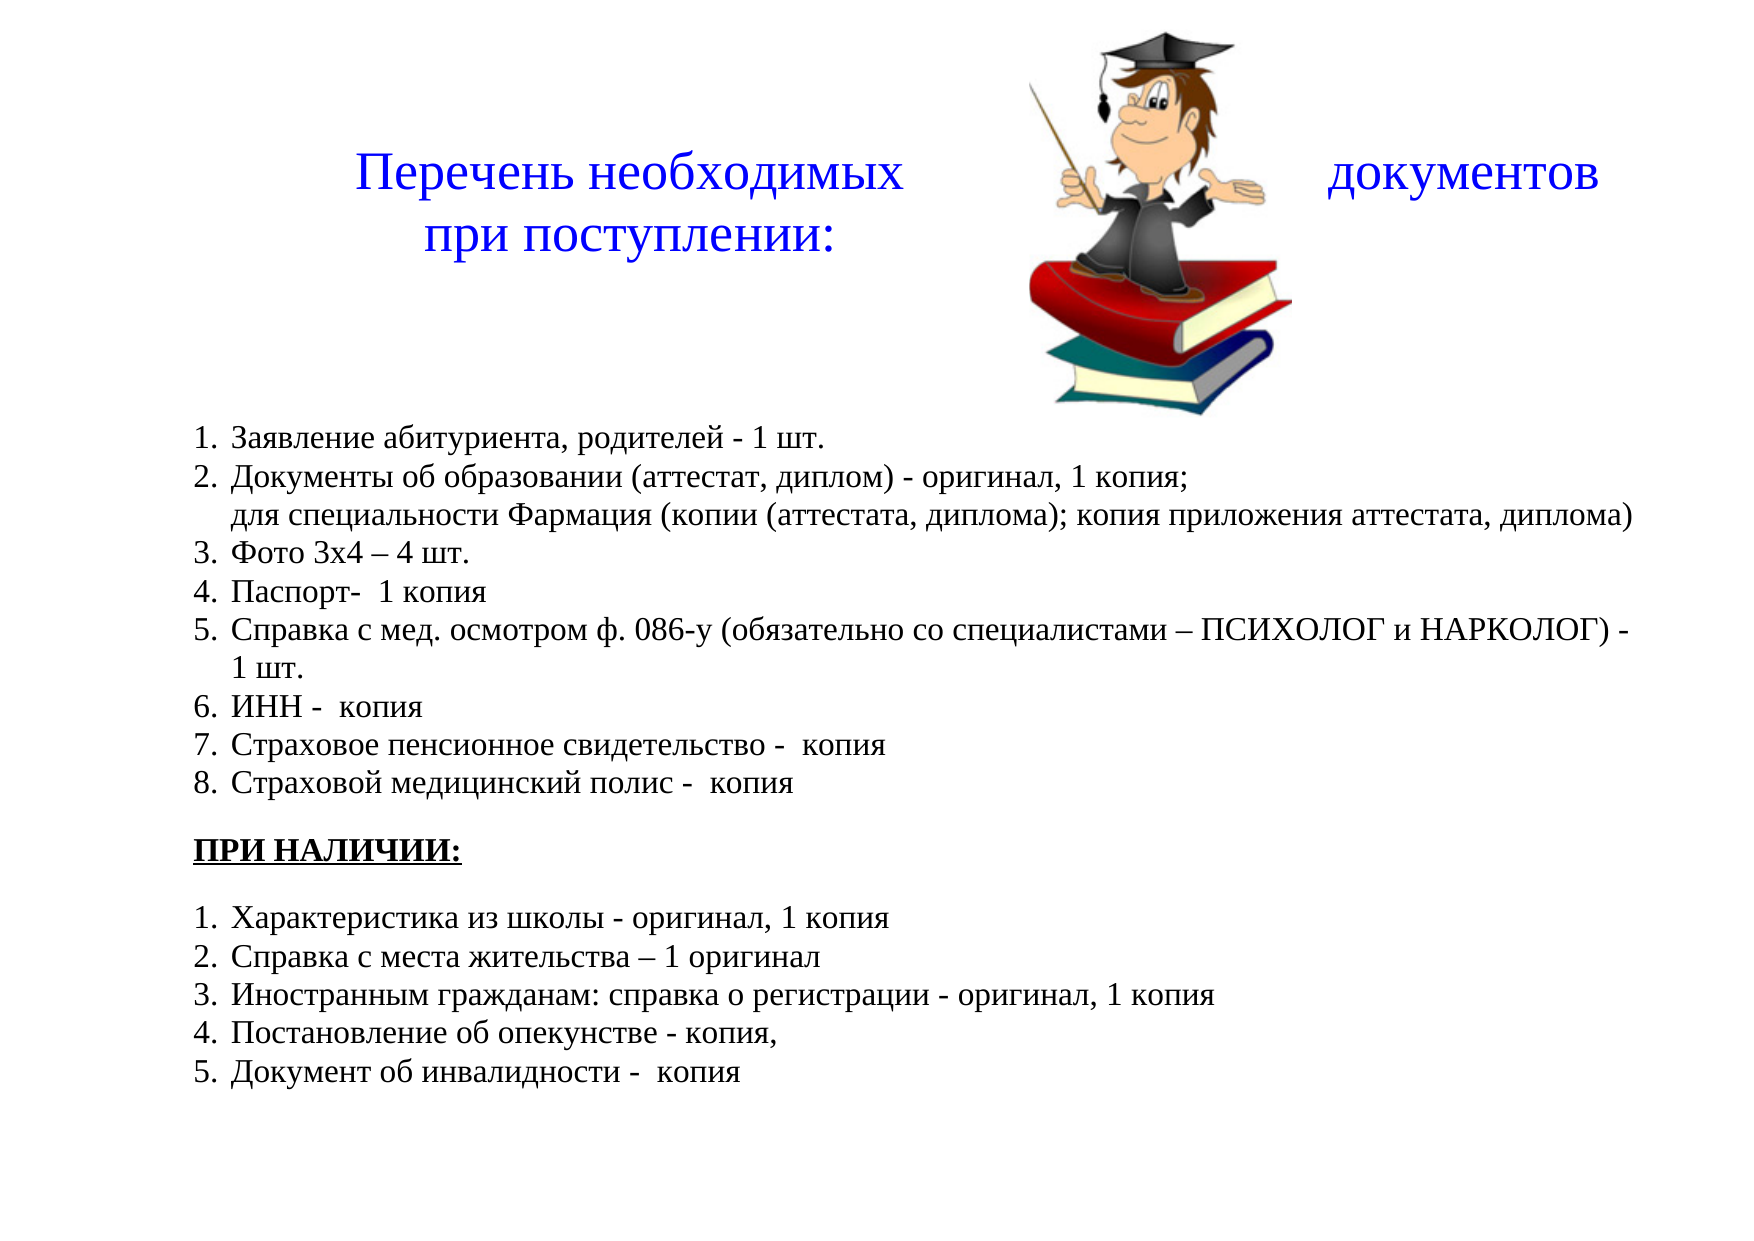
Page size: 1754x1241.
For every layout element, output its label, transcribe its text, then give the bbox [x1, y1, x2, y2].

list Справка с места жительства – 1 оригинал [193, 936, 1636, 974]
list Документ об инвалидности - копия [193, 1051, 1636, 1089]
list Фото 3х4 – 4 шт. [193, 533, 1636, 571]
list Постановление об опекунстве - копия, [193, 1013, 1636, 1051]
list для специальности Фармация (копии (аттестата, диплома); копия приложения аттестата, диплома) [231, 494, 1636, 533]
list Паспорт- 1 копия [193, 571, 1636, 609]
list Страховой медицинский полис - копия [193, 763, 1636, 801]
list Документы об образовании (аттестат, диплом) - оригинал, 1 копия; [193, 456, 1636, 494]
list Перечень необходимых документов при поступлении: [231, 139, 1029, 263]
list Справка с мед. осмотром ф. 086-у (обязательно со специалистами – ПСИХОЛОГ и НАРКОЛОГ) - 1 шт. [193, 609, 1636, 686]
list Характеристика из школы - оригинал, 1 копия [193, 898, 1636, 936]
list Перечень необходимых документов при поступлении: [1292, 139, 1636, 263]
text ПРИ НАЛИЧИИ: [193, 830, 1636, 868]
list ИНН - копия [193, 686, 1636, 724]
picture [1029, 29, 1292, 421]
list Иностранным гражданам: справка о регистрации - оригинал, 1 копия [193, 974, 1636, 1013]
list Страховое пенсионное свидетельство - копия [193, 724, 1636, 763]
list Заявление абитуриента, родителей - 1 шт. [193, 418, 1636, 456]
